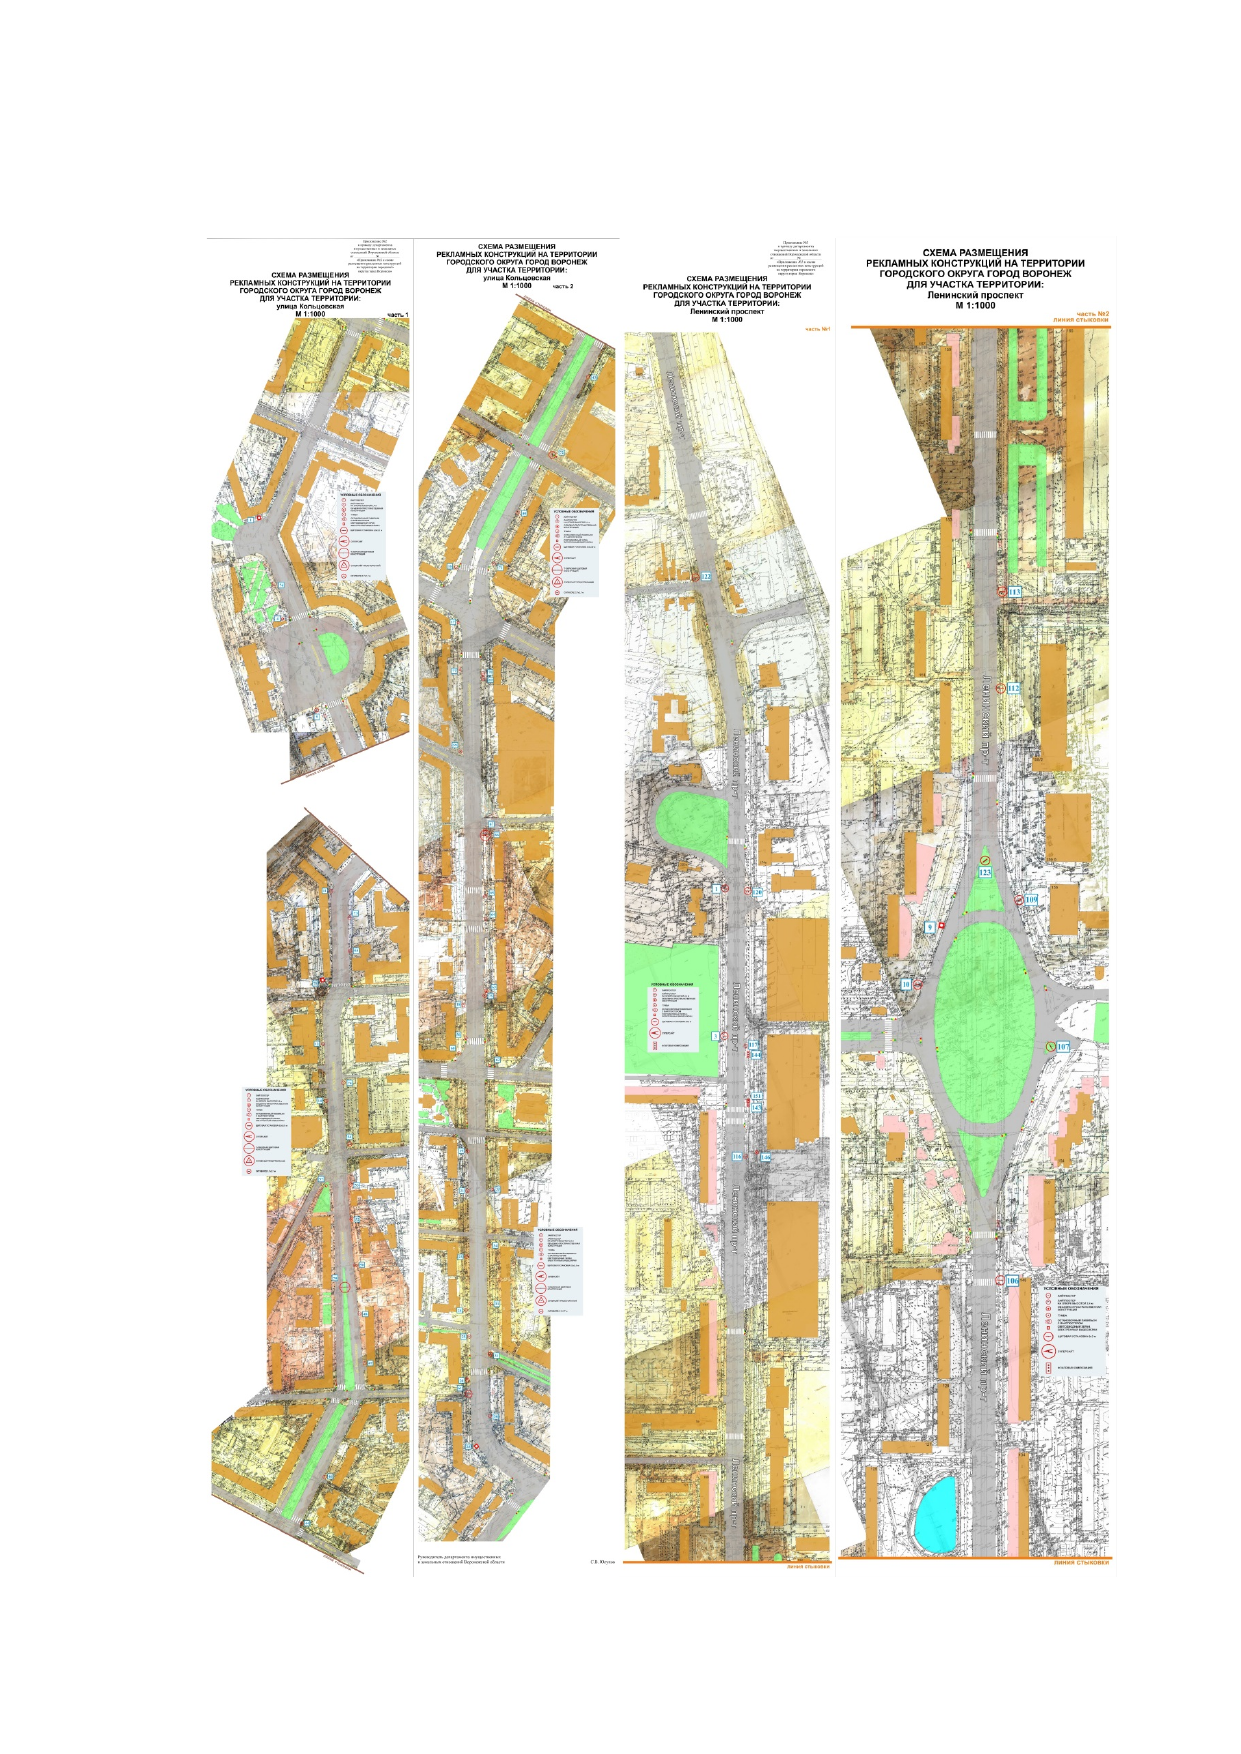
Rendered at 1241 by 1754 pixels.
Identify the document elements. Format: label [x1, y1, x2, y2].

picture [206, 236, 1117, 1577]
